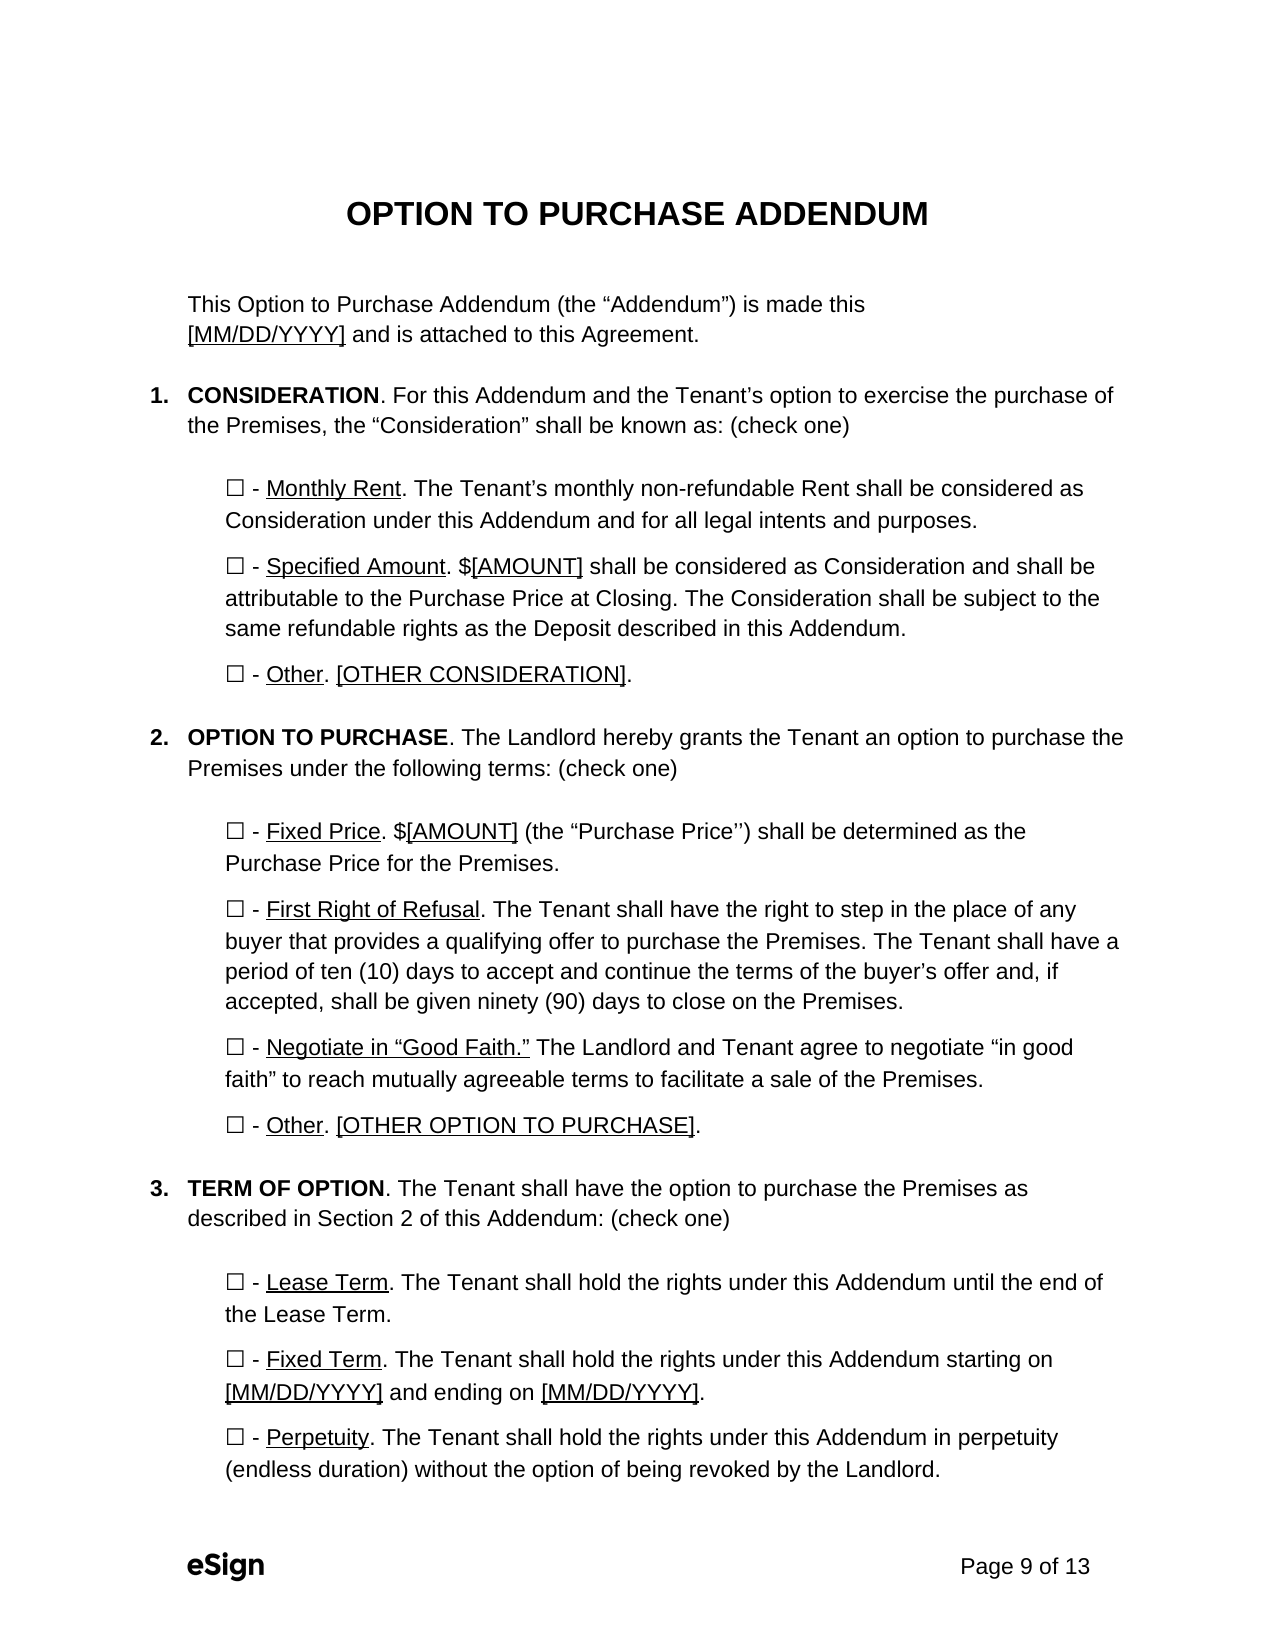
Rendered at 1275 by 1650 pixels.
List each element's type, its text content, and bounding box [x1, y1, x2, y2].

list OPTION TO PURCHASE. The Landlord hereby grants the Tenant an option to purchase the Premises under the following terms: (check one) [150, 724, 1125, 781]
list CONSIDERATION. For this Addendum and the Tenant’s option to exercise the purchase of the Premises, the “Consideration” shall be known as: (check one) [150, 382, 1125, 438]
text - Negotiate in “Good Faith.” The Landlord and Tenant agree to negotiate “in good faith” to reach mutually agreeable terms to facilitate a sale of the Premises. [225, 1031, 1125, 1092]
text OPTION TO PURCHASE ADDENDUM [150, 194, 1125, 233]
picture [172, 1538, 282, 1592]
text - Fixed Price. $[AMOUNT] (the “Purchase Price’’) shall be determined as the Purchase Price for the Premises. [225, 815, 1125, 876]
text - Fixed Term. The Tenant shall hold the rights under this Addendum starting on [MM/DD/YYYY] and ending on [MM/DD/YYYY]. [225, 1343, 1125, 1405]
text - Perpetuity. The Tenant shall hold the rights under this Addendum in perpetuity (endless duration) without the option of being revoked by the Landlord. [225, 1421, 1125, 1483]
text - First Right of Refusal. The Tenant shall have the right to step in the place of any buyer that provides a qualifying offer to purchase the Premises. The Tenant shall have a period of ten (10) days to accept and continue the terms of the buyer’s offer and, if accepted, shall be given ninety (90) days to close on the Premises. [225, 893, 1125, 1014]
text [MM/DD/YYYY] and is attached to this Agreement. [187, 321, 1125, 348]
text - Lease Term. The Tenant shall hold the rights under this Addendum until the end of the Lease Term. [225, 1266, 1125, 1327]
text - Other. [OTHER OPTION TO PURCHASE]. [225, 1109, 1125, 1140]
list - Other. [OTHER CONSIDERATION]. [225, 658, 1125, 689]
list - Monthly Rent. The Tenant’s monthly non-refundable Rent shall be considered as Consideration under this Addendum and for all legal intents and purposes. [225, 472, 1125, 534]
text This Option to Purchase Addendum (the “Addendum”) is made this [187, 291, 1125, 317]
list - Specified Amount. $[AMOUNT] shall be considered as Consideration and shall be attributable to the Purchase Price at Closing. The Consideration shall be subject to the same refundable rights as the Deposit described in this Addendum. [225, 550, 1125, 642]
list TERM OF OPTION. The Tenant shall have the option to purchase the Premises as described in Section 2 of this Addendum: (check one) [150, 1175, 1125, 1231]
